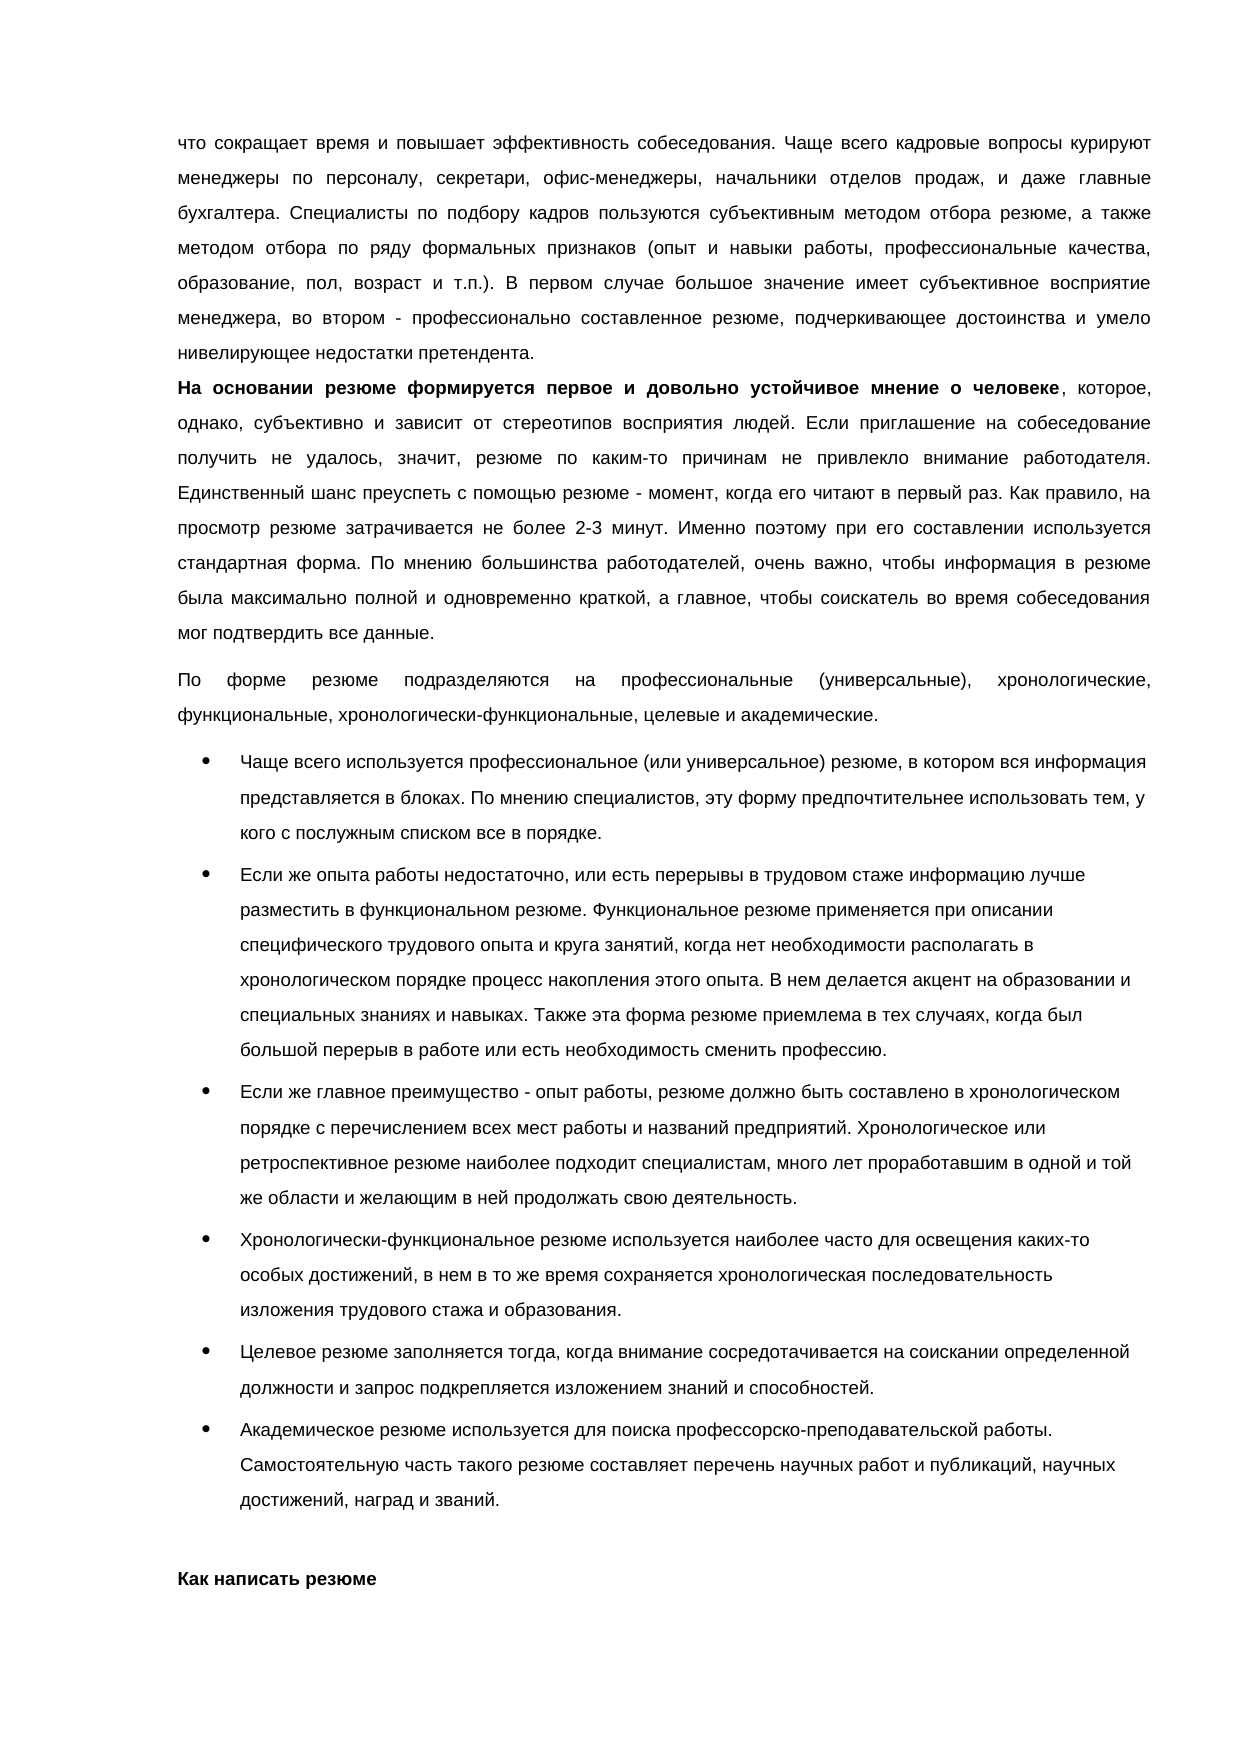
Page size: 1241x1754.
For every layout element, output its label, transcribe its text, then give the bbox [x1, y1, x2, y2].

list Чаще всего используется профессиональное (или универсальное) резюме, в котором вся информация представляется в блоках. По мнению специалистов, эту форму предпочтительнее использовать тем, у кого с послужным списком все в порядке. [202, 738, 1147, 843]
list Хронологически-функциональное резюме используется наиболее часто для освещения каких-то особых достижений, в нем в то же время сохраняется хронологическая последовательность изложения трудового стажа и образования. [202, 1216, 1147, 1321]
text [177, 118, 1152, 363]
list Академическое резюме используется для поиска профессорско-преподавательской работы. Самостоятельную часть такого резюме составляет перечень научных работ и публикаций, научных достижений, наград и званий. [202, 1406, 1147, 1511]
list Если же опыта работы недостаточно, или есть перерывы в трудовом стаже информацию лучше разместить в функциональном резюме. Функциональное резюме применяется при описании специфического трудового опыта и круга занятий, когда нет необходимости располагать в хронологическом порядке процесс накопления этого опыта. В нем делается акцент на образовании и специальных знаниях и навыках. Также эта форма резюме приемлема в тех случаях, когда был большой перерыв в работе или есть необходимость сменить профессию. [202, 851, 1147, 1061]
text По форме резюме подразделяются на профессиональные (универсальные), хронологические, функциональные, хронологически-функциональные, целевые и академические. [177, 656, 1152, 726]
text Как написать резюме [177, 1568, 1152, 1589]
list Целевое резюме заполняется тогда, когда внимание сосредотачивается на соискании определенной должности и запрос подкрепляется изложением знаний и способностей. [202, 1328, 1147, 1398]
text На основании резюме формируется первое и довольно устойчивое мнение о человеке, которое, однако, субъективно и зависит от стереотипов восприятия людей. Если приглашение на собеседование получить не удалось, значит, резюме по каким-то причинам не привлекло внимание работодателя. Единственный шанс преуспеть с помощью резюме - момент, когда его читают в первый раз. Как правило, на просмотр резюме затрачивается не более 2-3 минут. Именно поэтому при его составлении используется стандартная форма. По мнению большинства работодателей, очень важно, чтобы информация в резюме была максимально полной и одновременно краткой, а главное, чтобы соискатель во время собеседования мог подтвердить все данные. [177, 363, 1152, 643]
list Если же главное преимущество - опыт работы, резюме должно быть составлено в хронологическом порядке с перечислением всех мест работы и названий предприятий. Хронологическое или ретроспективное резюме наиболее подходит специалистам, много лет проработавшим в одной и той же области и желающим в ней продолжать свою деятельность. [202, 1068, 1147, 1208]
